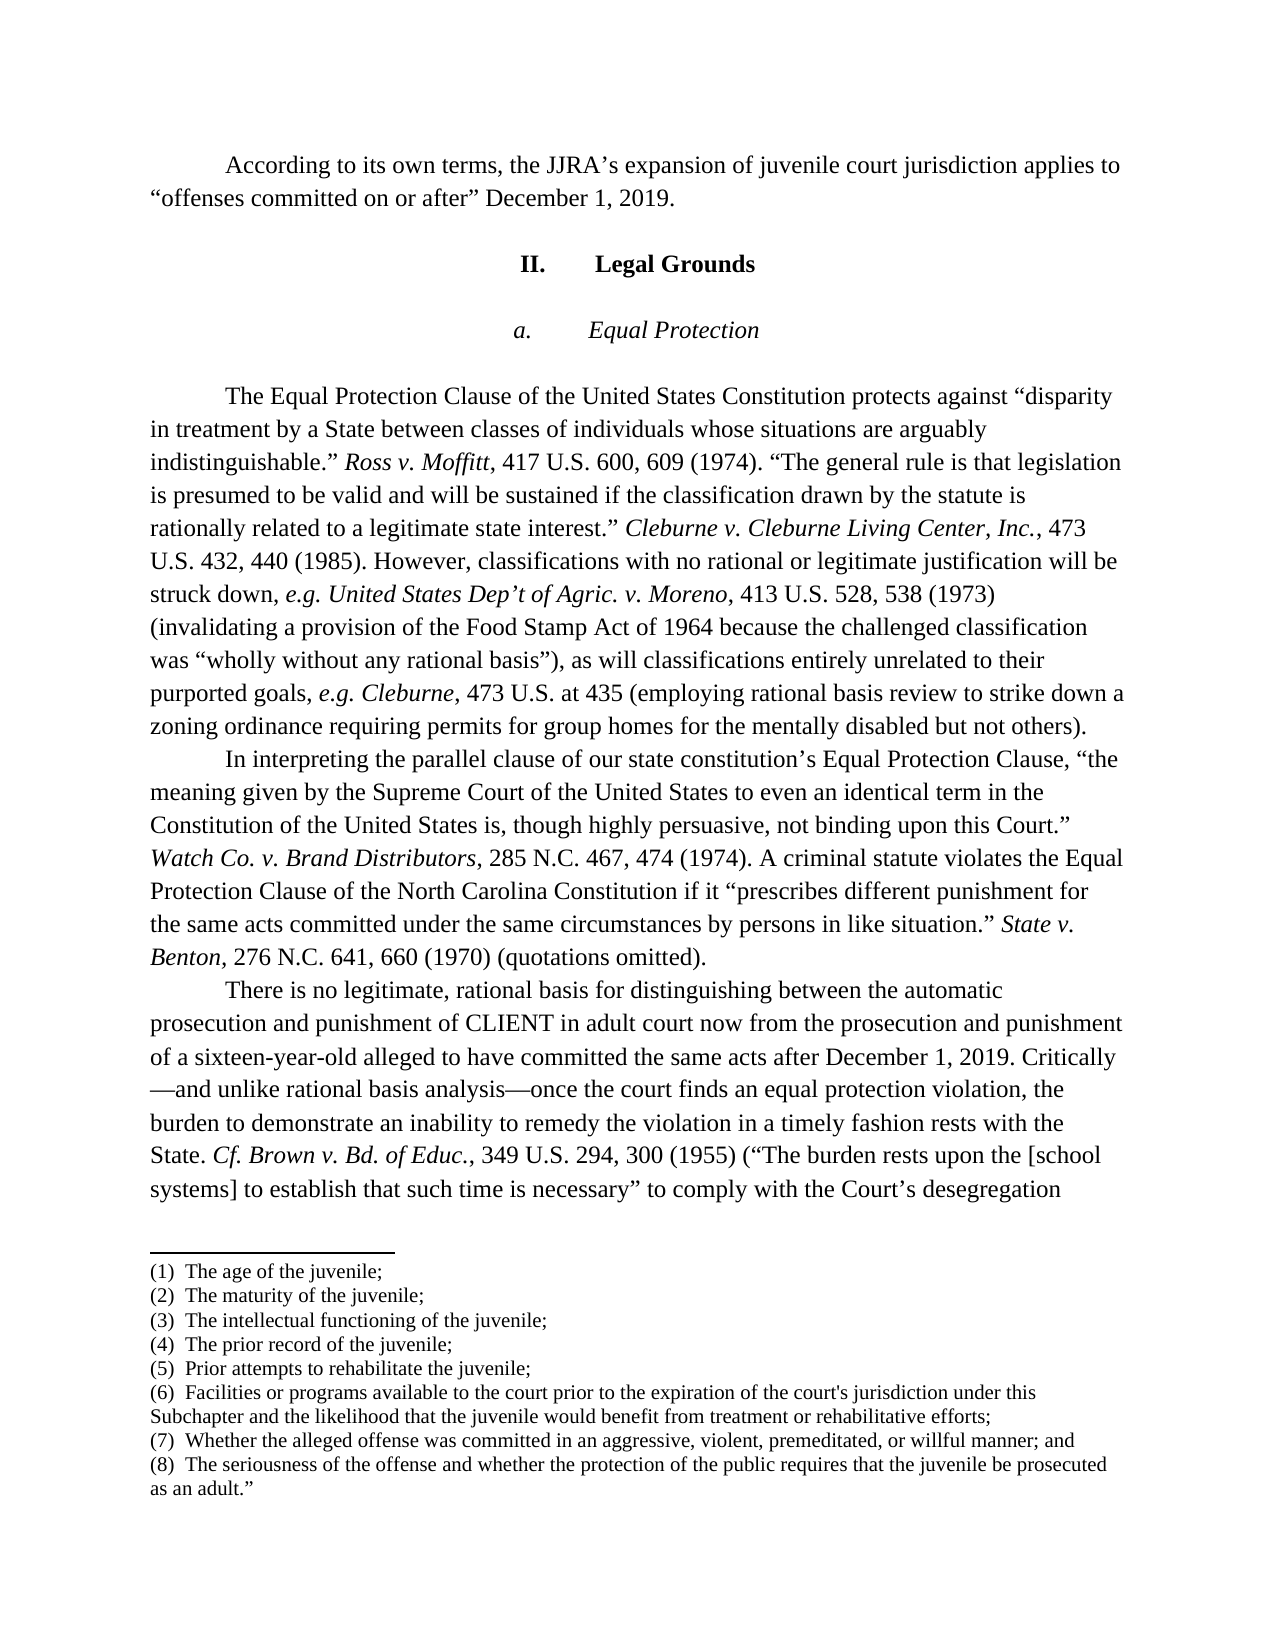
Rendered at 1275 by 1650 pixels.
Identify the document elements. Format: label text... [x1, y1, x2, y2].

list The Equal Protection Clause of the United States Constitution protects against “disparity in treatment by a State between classes of individuals whose situations are arguably indistinguishable.” Ross v. Moffitt, 417 U.S. 600, 609 (1974). “The general rule is that legislation is presumed to be valid and will be sustained if the classification drawn by the statute is rationally related to a legitimate state interest.” Cleburne v. Cleburne Living Center, Inc., 473 U.S. 432, 440 (1985). However, classifications with no rational or legitimate justification will be struck down, e.g. United States Dep’t of Agric. v. Moreno, 413 U.S. 528, 538 (1973) (invalidating a provision of the Food Stamp Act of 1964 because the challenged classification was “wholly without any rational basis”), as will classifications entirely unrelated to their purported goals, e.g. Cleburne, 473 U.S. at 435 (employing rational basis review to strike down a zoning ordinance requiring permits for group homes for the mentally disabled but not others). [150, 381, 1125, 740]
list In interpreting the parallel clause of our state constitution’s Equal Protection Clause, “the meaning given by the Supreme Court of the United States to even an identical term in the Constitution of the United States is, though highly persuasive, not binding upon this Court.” Watch Co. v. Brand Distributors, 285 N.C. 467, 474 (1974). A criminal statute violates the Equal Protection Clause of the North Carolina Constitution if it “prescribes different punishment for the same acts committed under the same circumstances by persons in like situation.” State v. Benton, 276 N.C. 641, 660 (1970) (quotations omitted). [150, 744, 1125, 971]
list Equal Protection [150, 315, 1125, 344]
list Legal Grounds [150, 249, 1125, 278]
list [150, 976, 1125, 1202]
list According to its own terms, the JJRA’s expansion of juvenile court jurisdiction applies to “offenses committed on or after” December 1, 2019. [150, 150, 1125, 212]
